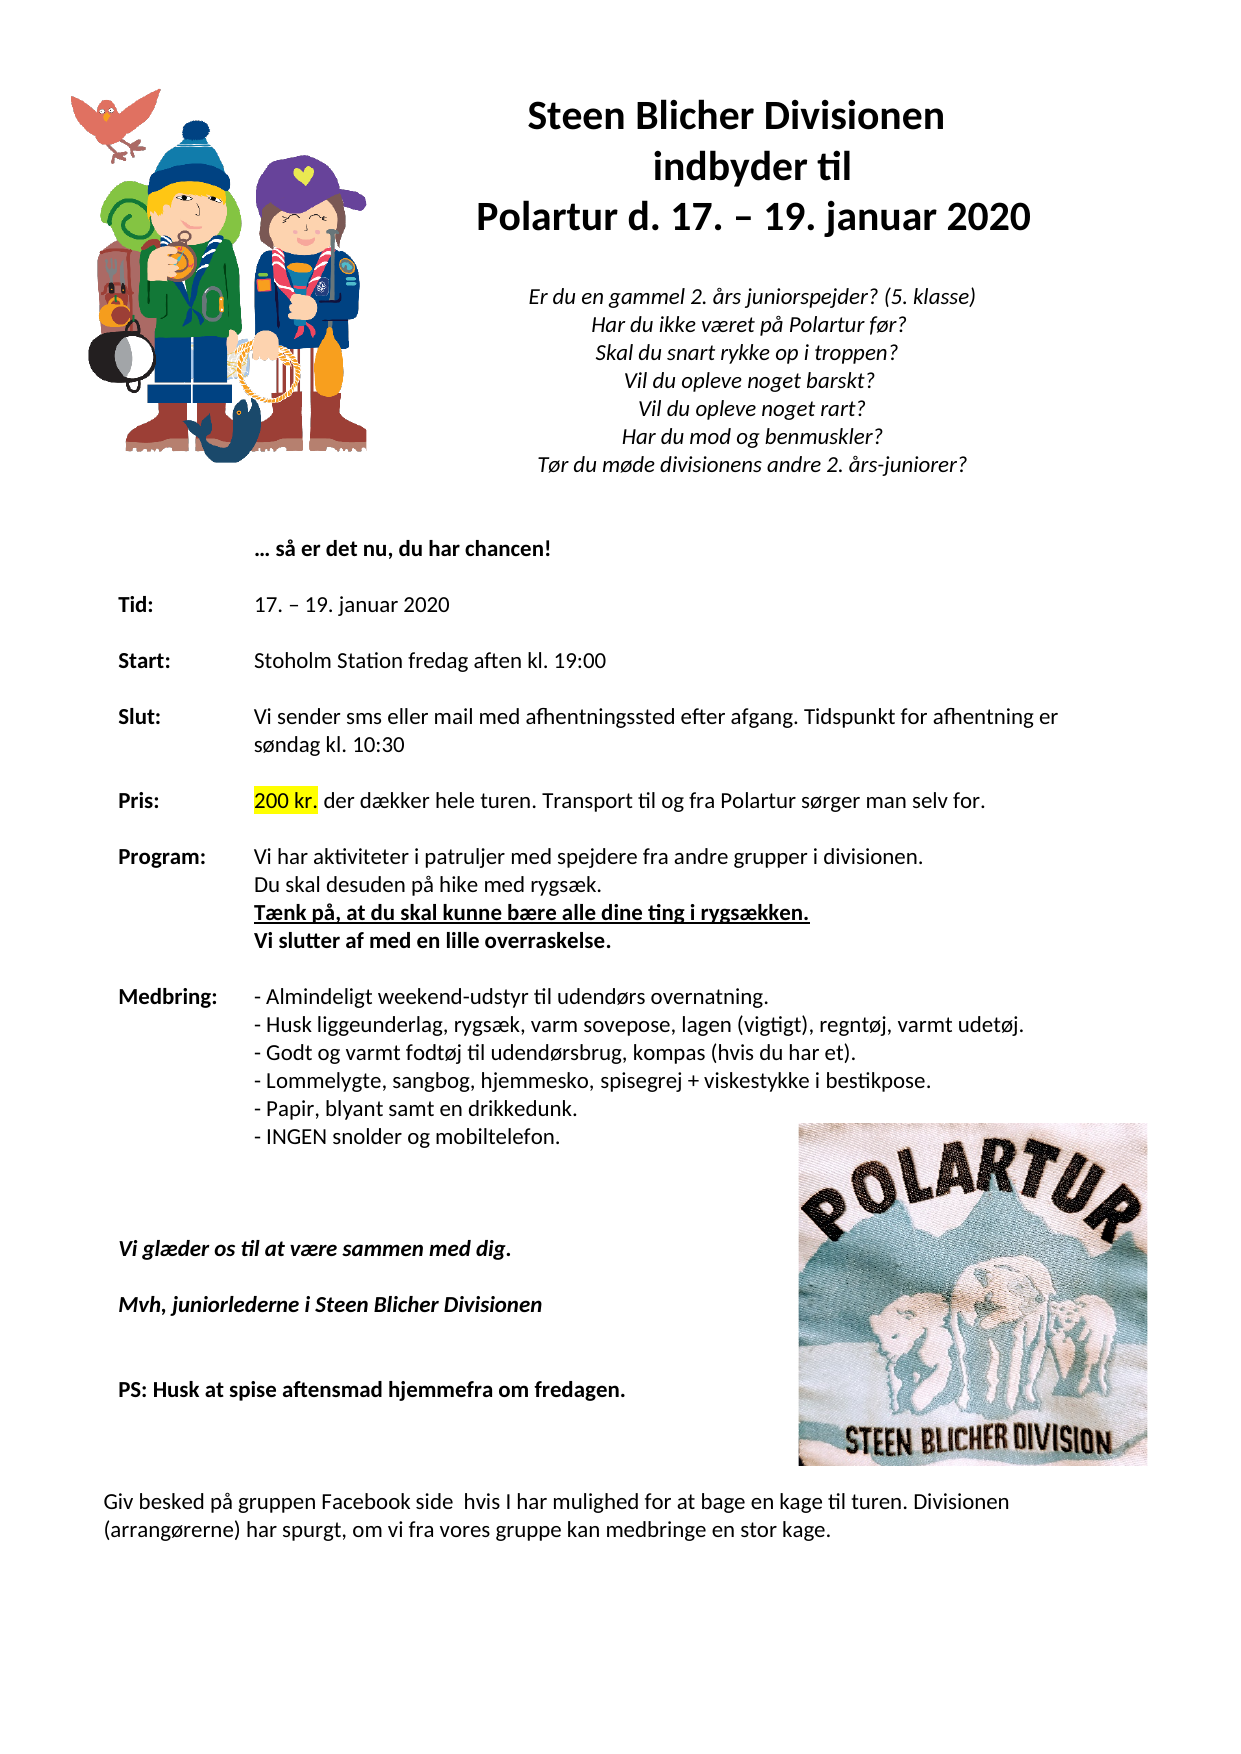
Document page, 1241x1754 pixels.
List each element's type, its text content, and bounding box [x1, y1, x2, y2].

list - Lommelygte, sangbog, hjemmesko, spisegrej + viskestykke i bestikpose. [118, 1066, 1122, 1094]
list Vi slutter af med en lille overraskelse. [254, 926, 1122, 954]
text Mvh, juniorlederne i Steen Blicher Divisionen [118, 1263, 797, 1319]
text - INGEN snolder og mobiltelefon. [103, 1122, 1122, 1151]
text Vil du opleve noget rart? [361, 394, 1122, 422]
text Steen Blicher Divisionen [165, 89, 1122, 139]
text Tid: 17. – 19. januar 2020 [118, 590, 1122, 618]
text - Godt og varmt fodtøj til udendørsbrug, kompas (hvis du har et). [103, 1038, 1122, 1066]
text Vi glæder os til at være sammen med dig. [118, 1234, 797, 1263]
text Er du en gammel 2. års juniorspejder? (5. klasse) [360, 282, 1122, 310]
text Medbring: - Almindeligt weekend-udstyr til udendørs overnatning. [118, 982, 1122, 1010]
text … så er det nu, du har chancen! [118, 534, 1122, 562]
text Program: Vi har aktiviteter i patruljer med spejdere fra andre grupper i divisionen. [118, 842, 1122, 870]
text PS: Husk at spise aftensmad hjemmefra om fredagen. [118, 1375, 797, 1403]
text Tør du møde divisionens andre 2. års-juniorer? [118, 450, 1122, 478]
text indbyder til [244, 139, 1122, 190]
text Skal du snart rykke op i troppen? [351, 338, 1122, 366]
text Polartur d. 17. – 19. januar 2020 [342, 190, 1122, 241]
text Har du mod og benmuskler? [366, 422, 1122, 450]
text Giv besked på gruppen Facebook side hvis I har mulighed for at bage en kage til turen. Divisionen (arrangørerne) har spurgt, om vi fra vores gruppe kan medbringe en stor kage. [103, 1487, 1122, 1543]
text Du skal desuden på hike med rygsæk. [254, 870, 1122, 898]
text Slut: Vi sender sms eller mail med afhentningssted efter afgang. Tidspunkt for afhentning er søndag kl. 10:30 [118, 702, 1122, 758]
text Tænk på, at du skal kunne bære alle dine ting i rygsækken. [254, 898, 1122, 926]
text - Husk liggeunderlag, rygsæk, varm sovepose, lagen (vigtigt), regntøj, varmt udetøj. [103, 1010, 1122, 1038]
picture [797, 1123, 1148, 1465]
text Har du ikke været på Polartur før? [352, 310, 1122, 338]
picture [69, 88, 367, 461]
text Vil du opleve noget barskt? [356, 366, 1122, 394]
text Start: Stoholm Station fredag aften kl. 19:00 [118, 646, 1122, 674]
text - Papir, blyant samt en drikkedunk. [103, 1094, 1122, 1122]
text Pris: 200 kr. der dækker hele turen. Transport til og fra Polartur sørger man selv for. [318, 786, 1122, 814]
